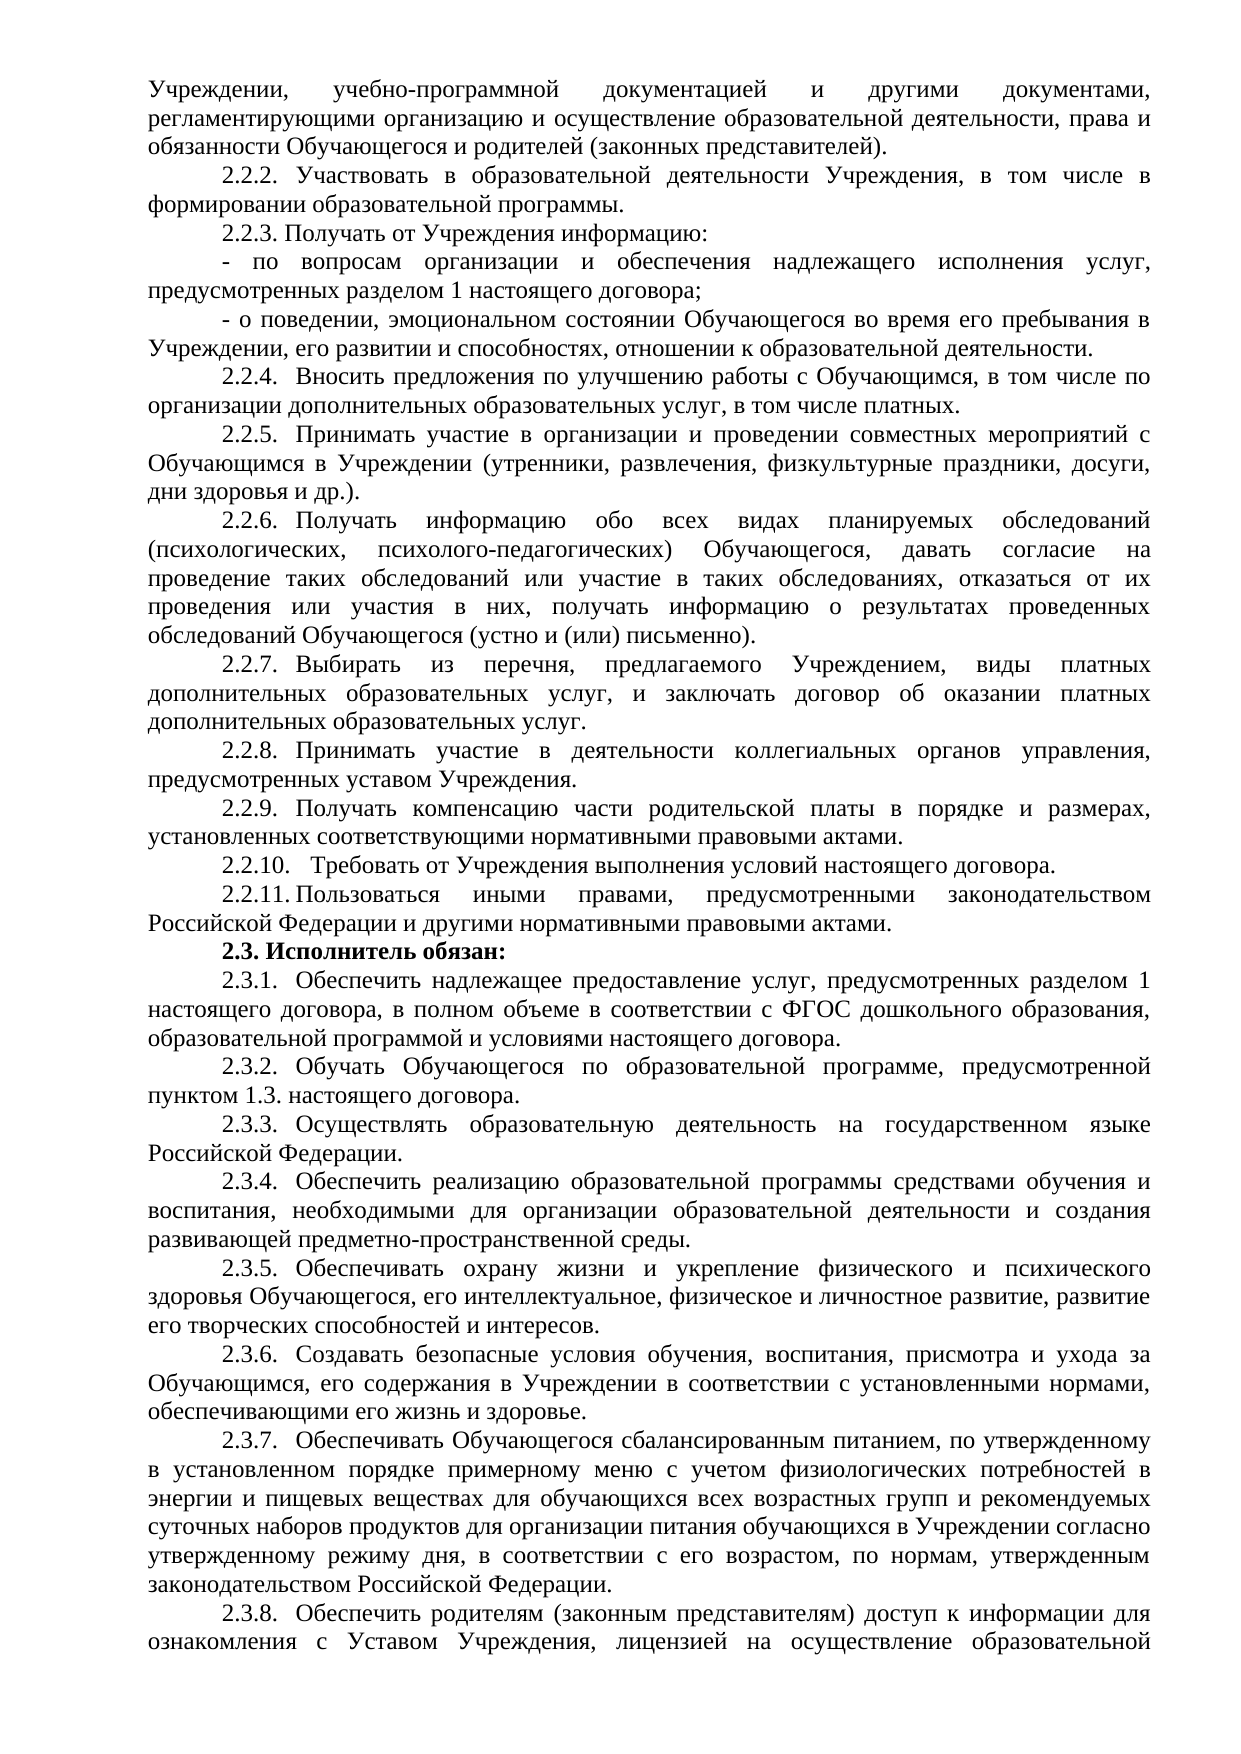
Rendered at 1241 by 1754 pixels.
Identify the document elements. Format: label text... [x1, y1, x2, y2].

text 2.2.11. Пользоваться иными правами, предусмотренными законодательством Российской Федерации и другими нормативными правовыми актами. [148, 879, 1152, 936]
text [148, 74, 1152, 160]
text 2.2.2. Участвовать в образовательной деятельности Учреждения, в том числе в формировании образовательной программы. [148, 160, 1152, 218]
text 2.2.10. Требовать от Учреждения выполнения условий настоящего договора. [148, 850, 1152, 879]
text - по вопросам организации и обеспечения надлежащего исполнения услуг, предусмотренных разделом 1 настоящего договора; [148, 246, 1152, 304]
text 2.3.3. Осуществлять образовательную деятельность на государственном языке Российской Федерации. [148, 1109, 1152, 1166]
text 2.2.9. Получать компенсацию части родительской платы в порядке и размерах, установленных соответствующими нормативными правовыми актами. [148, 793, 1152, 850]
text 2.2.3. Получать от Учреждения информацию: [148, 218, 1152, 246]
text 2.2.4. Вносить предложения по улучшению работы с Обучающимся, в том числе по организации дополнительных образовательных услуг, в том числе платных. [148, 361, 1152, 419]
text 2.3.4. Обеспечить реализацию образовательной программы средствами обучения и воспитания, необходимыми для организации образовательной деятельности и создания развивающей предметно-пространственной среды. [148, 1166, 1152, 1253]
text 2.3. Исполнитель обязан: [148, 936, 1152, 965]
text 2.3.6. Создавать безопасные условия обучения, воспитания, присмотра и ухода за Обучающимся, его содержания в Учреждении в соответствии с установленными нормами, обеспечивающими его жизнь и здоровье. [148, 1339, 1152, 1425]
text 2.3.5. Обеспечивать охрану жизни и укрепление физического и психического здоровья Обучающегося, его интеллектуальное, физическое и личностное развитие, развитие его творческих способностей и интересов. [148, 1253, 1152, 1339]
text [148, 1598, 1152, 1655]
text 2.2.5. Принимать участие в организации и проведении совместных мероприятий с Обучающимся в Учреждении (утренники, развлечения, физкультурные праздники, досуги, дни здоровья и др.). [148, 419, 1152, 505]
text 2.3.2. Обучать Обучающегося по образовательной программе, предусмотренной пунктом 1.3. настоящего договора. [148, 1051, 1152, 1109]
text 2.3.1. Обеспечить надлежащее предоставление услуг, предусмотренных разделом 1 настоящего договора, в полном объеме в соответствии с ФГОС дошкольного образования, образовательной программой и условиями настоящего договора. [148, 965, 1152, 1051]
text 2.2.8. Принимать участие в деятельности коллегиальных органов управления, предусмотренных уставом Учреждения. [148, 735, 1152, 793]
text 2.2.6. Получать информацию обо всех видах планируемых обследований (психологических, психолого-педагогических) Обучающегося, давать согласие на проведение таких обследований или участие в таких обследованиях, отказаться от их проведения или участия в них, получать информацию о результатах проведенных обследований Обучающегося (устно и (или) письменно). [148, 505, 1152, 649]
text 2.3.7. Обеспечивать Обучающегося сбалансированным питанием, по утвержденному в установленном порядке примерному меню с учетом физиологических потребностей в энергии и пищевых веществах для обучающихся всех возрастных групп и рекомендуемых суточных наборов продуктов для организации питания обучающихся в Учреждении согласно утвержденному режиму дня, в соответствии с его возрастом, по нормам, утвержденным законодательством Российской Федерации. [148, 1425, 1152, 1598]
text 2.2.7. Выбирать из перечня, предлагаемого Учреждением, виды платных дополнительных образовательных услуг, и заключать договор об оказании платных дополнительных образовательных услуг. [148, 649, 1152, 735]
text - о поведении, эмоциональном состоянии Обучающегося во время его пребывания в Учреждении, его развитии и способностях, отношении к образовательной деятельности. [148, 304, 1152, 361]
